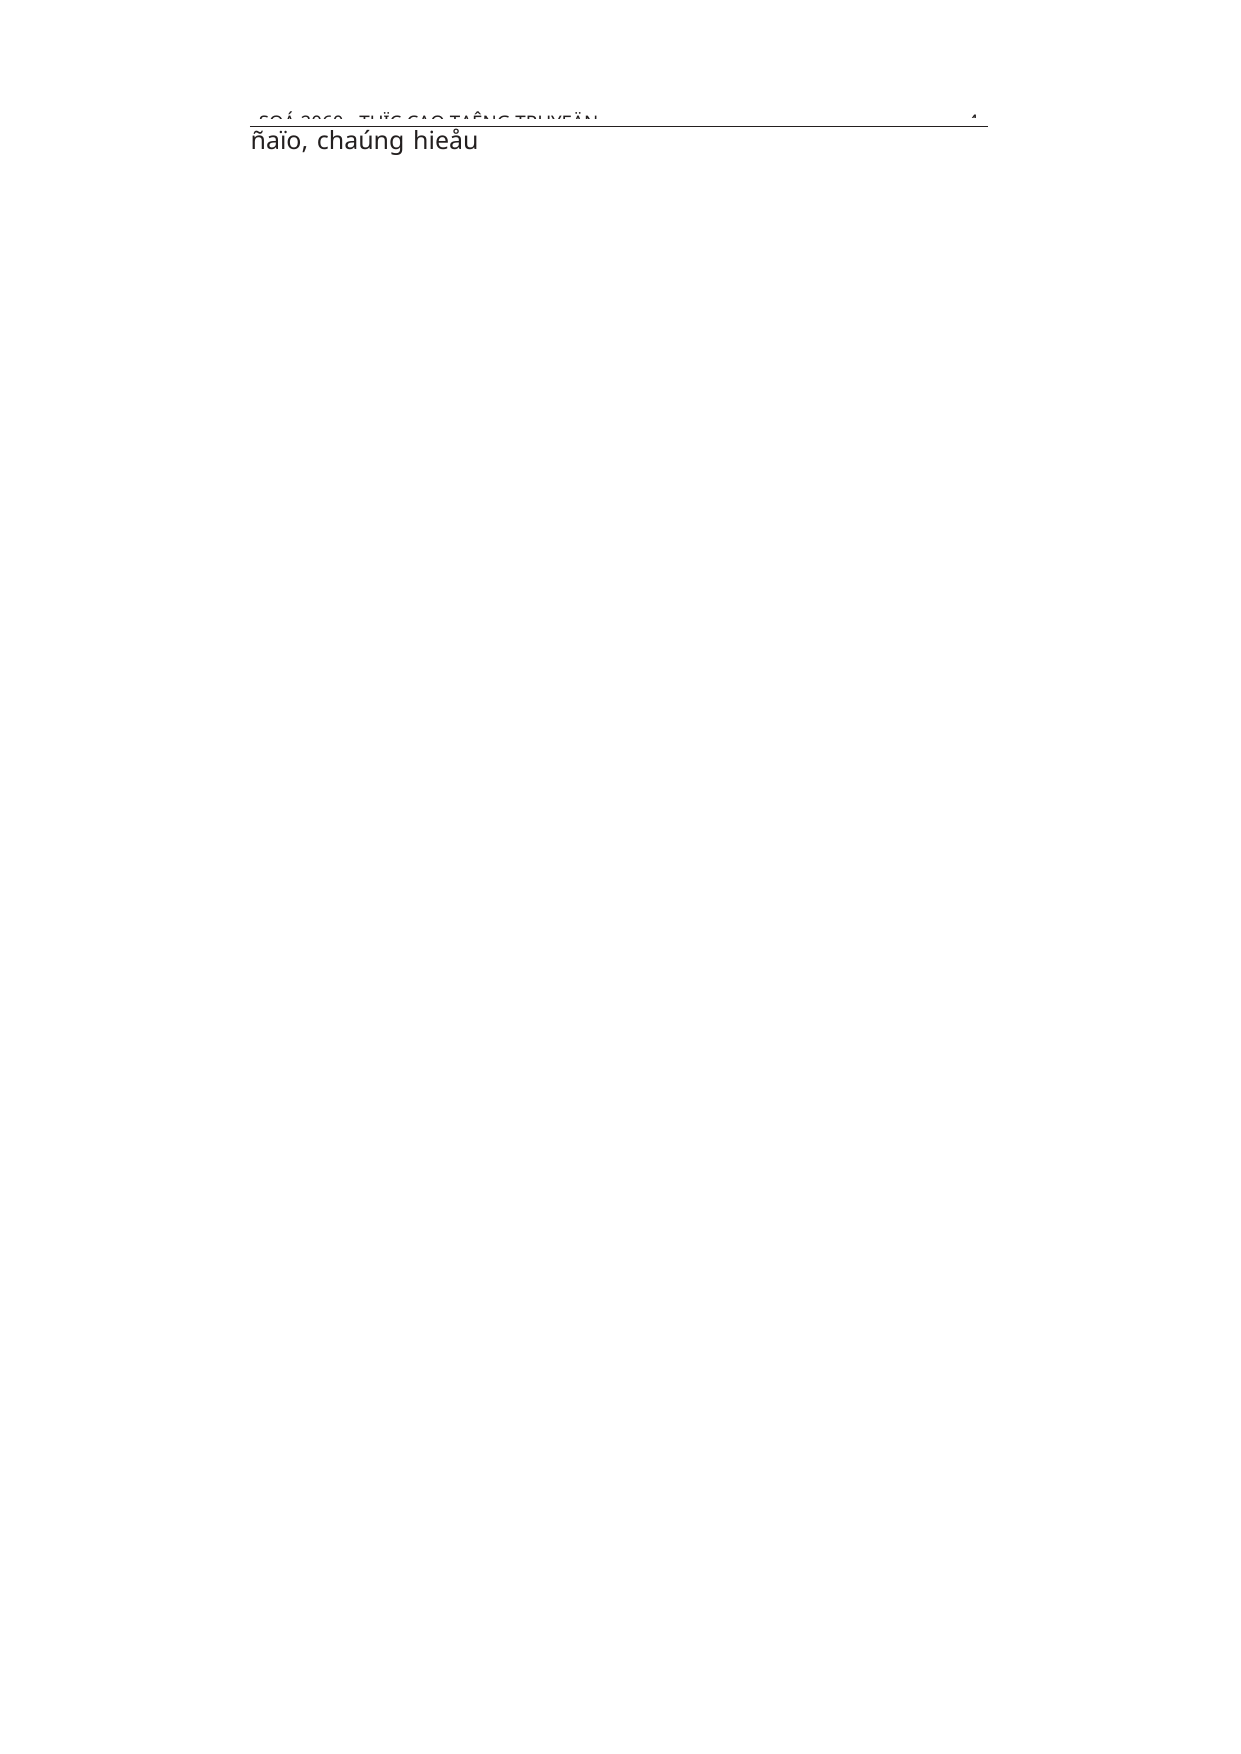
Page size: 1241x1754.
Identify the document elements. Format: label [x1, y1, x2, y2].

text [250, 125, 990, 156]
